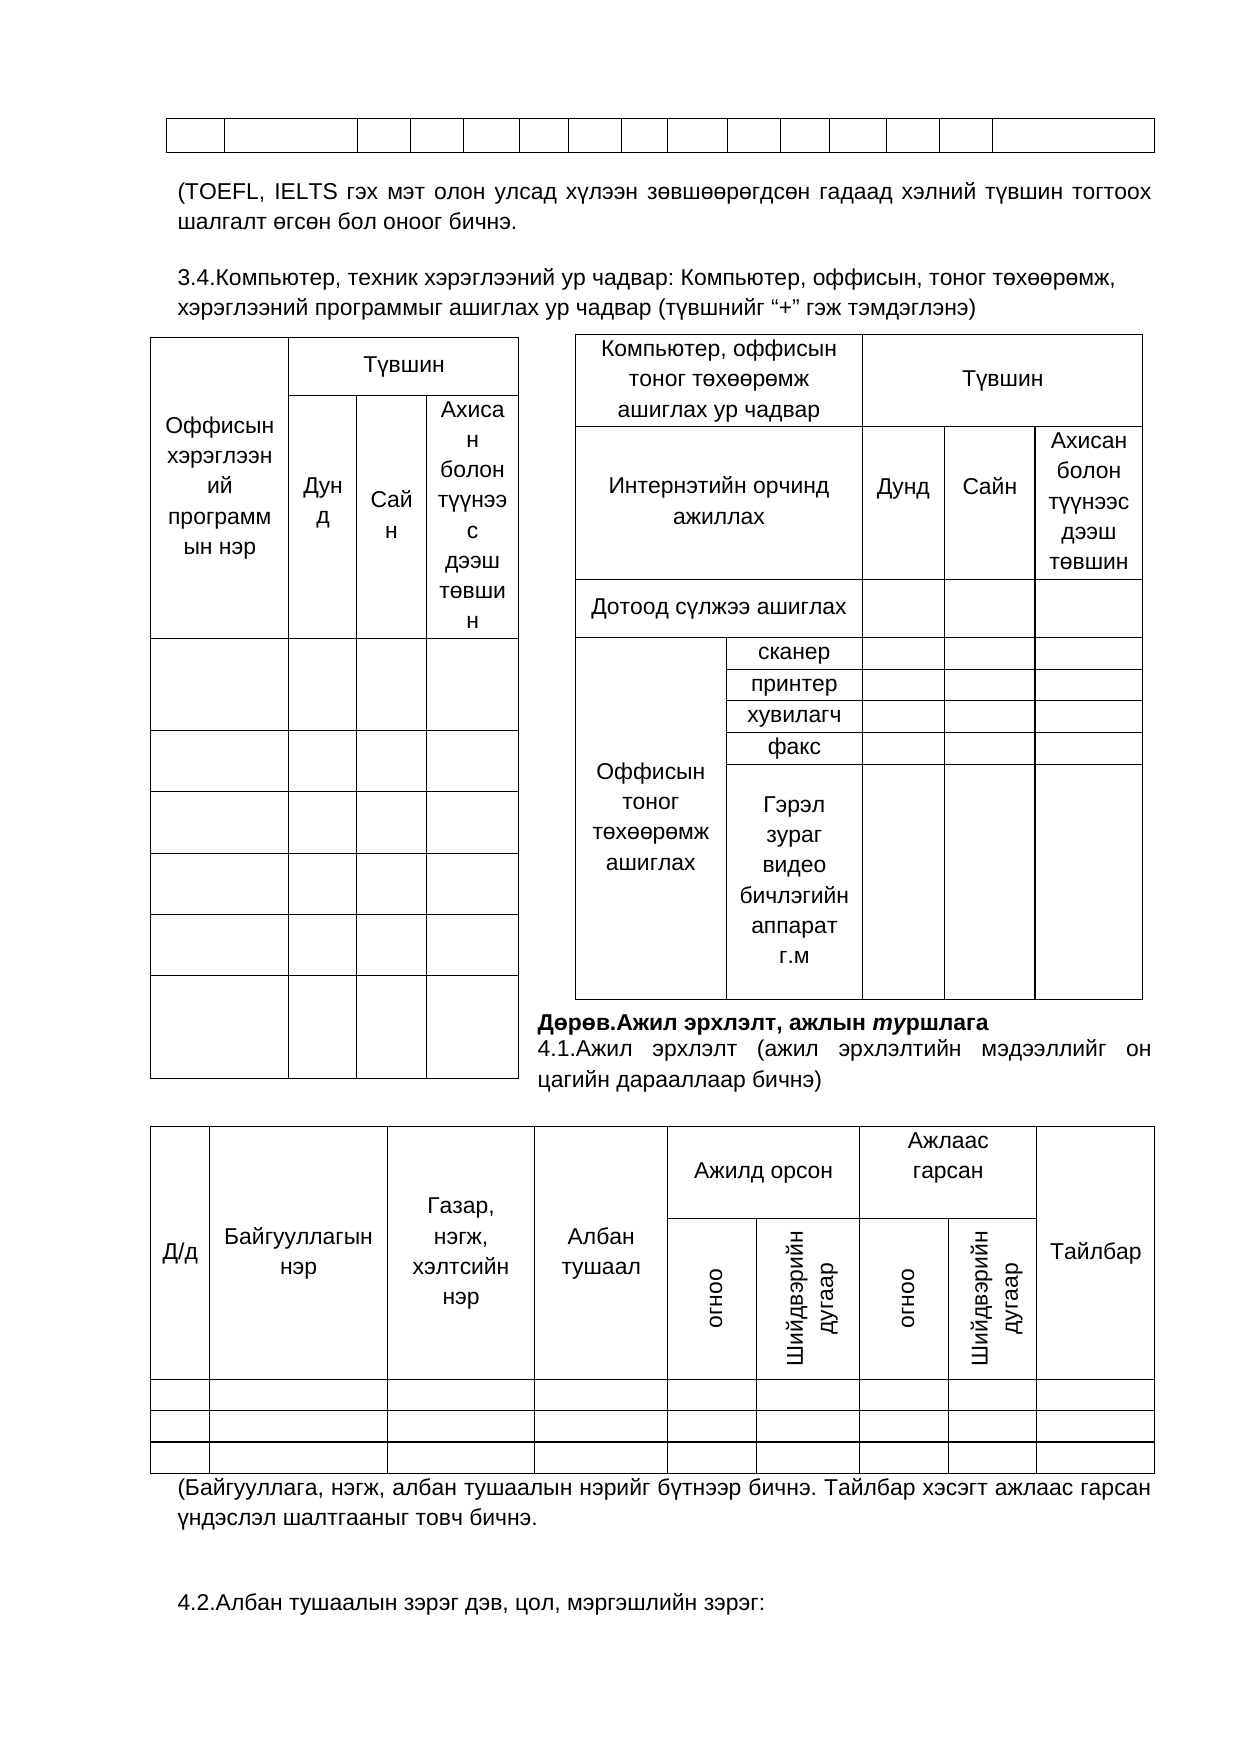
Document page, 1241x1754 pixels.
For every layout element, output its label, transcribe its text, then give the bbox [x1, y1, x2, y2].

table_header Газар, нэгж, хэлтсийн нэр [388, 1127, 534, 1379]
table_cell [863, 638, 944, 668]
table_header Байгууллагын нэр [210, 1127, 387, 1379]
table_cell сканер [727, 638, 862, 668]
table_cell [535, 1443, 667, 1473]
table_cell [358, 119, 410, 152]
table_cell [1036, 580, 1142, 637]
table_cell [945, 670, 1034, 700]
table_cell Дотоод сүлжээ ашиглах [576, 580, 862, 637]
table_header Д/д [151, 1127, 209, 1379]
table_cell [860, 1443, 948, 1473]
table_cell [464, 119, 519, 152]
table_cell [520, 119, 568, 152]
table_cell Ахисан болон түүнээс дээш төвшин [427, 396, 518, 638]
table_cell [1037, 1411, 1154, 1441]
table_cell Дунд [289, 396, 356, 638]
table_cell [357, 792, 426, 852]
table_cell [949, 1411, 1036, 1441]
table_cell [945, 733, 1034, 763]
text (Байгууллага, нэгж, албан тушаалын нэрийг бүтнээр бичнэ. Тайлбар хэсэгт ажлаас гарсан үндэслэл шалтгааныг товч бичнэ. [177, 1474, 1152, 1530]
table_cell [993, 119, 1154, 152]
table_cell [830, 119, 886, 152]
table_cell [427, 976, 518, 1077]
table_cell Шийдвэрийн дугаар [757, 1219, 859, 1379]
table_header Ажилд орсон [668, 1127, 859, 1218]
table_cell [949, 1443, 1036, 1473]
table_cell [289, 639, 356, 729]
table_cell [225, 119, 357, 152]
table_cell [210, 1411, 387, 1441]
table_cell [289, 731, 356, 791]
table_cell [757, 1411, 859, 1441]
table_header Түвшин [863, 335, 1142, 426]
table_cell [151, 976, 288, 1077]
table_cell [535, 1380, 667, 1410]
table_cell хувилагч [727, 701, 862, 732]
table_cell [949, 1380, 1036, 1410]
table_header Ажлаас гарсан [860, 1127, 1036, 1218]
table_cell [940, 119, 992, 152]
table_cell [151, 792, 288, 852]
table_cell [668, 1380, 756, 1410]
table_cell [622, 119, 667, 152]
table_cell [535, 1411, 667, 1441]
table_cell огноо [860, 1219, 948, 1379]
table_cell [1036, 638, 1142, 668]
table_cell [357, 976, 426, 1077]
table_cell [1037, 1380, 1154, 1410]
table_cell [781, 119, 829, 152]
table_header Албан тушаал [535, 1127, 667, 1379]
table_cell принтер [727, 670, 862, 700]
table_cell [427, 854, 518, 914]
table_cell [728, 119, 780, 152]
table_cell [289, 915, 356, 975]
table_cell [151, 854, 288, 914]
table_cell [860, 1411, 948, 1441]
table_cell [151, 1380, 209, 1410]
table_cell [945, 580, 1034, 637]
table_cell [427, 792, 518, 852]
table_cell [210, 1380, 387, 1410]
table_cell [569, 119, 621, 152]
text Дөрөв.Ажил эрхлэлт, ажлын туршлага [519, 350, 1152, 1035]
table_header Оффисын хэрэглээний программын нэр [151, 338, 288, 638]
table_cell [863, 670, 944, 700]
text 4.1.Ажил эрхлэлт (ажил эрхлэлтийн мэдээллийг он цагийн дарааллаар бичнэ) [177, 1035, 1152, 1092]
table_cell [863, 701, 944, 732]
table_cell [860, 1380, 948, 1410]
table_cell [388, 1411, 534, 1441]
table_cell [1036, 701, 1142, 732]
table_header Түвшин [289, 338, 518, 395]
table_cell [668, 1411, 756, 1441]
table_cell [863, 580, 944, 637]
table_cell [863, 765, 944, 999]
table_cell Сайн [945, 427, 1034, 579]
table_cell Сайн [357, 396, 426, 638]
table_cell [151, 915, 288, 975]
table_cell [427, 731, 518, 791]
table_cell [1036, 733, 1142, 763]
table_cell [151, 1443, 209, 1473]
table_cell [289, 854, 356, 914]
table_cell [757, 1380, 859, 1410]
table_cell [388, 1380, 534, 1410]
table_cell [887, 119, 939, 152]
table_cell [357, 854, 426, 914]
table_cell [668, 1443, 756, 1473]
table_cell [1037, 1443, 1154, 1473]
table_cell Дунд [863, 427, 944, 579]
table_cell [151, 639, 288, 729]
table_cell [945, 765, 1034, 999]
table_cell [357, 731, 426, 791]
table_cell [757, 1443, 859, 1473]
table_cell [151, 1411, 209, 1441]
table_cell [945, 701, 1034, 732]
table_cell Гэрэл зураг видео бичлэгийн аппарат г.м [727, 765, 862, 999]
table_cell [427, 915, 518, 975]
table_cell [151, 731, 288, 791]
table_cell [289, 976, 356, 1077]
table_cell [1036, 765, 1142, 999]
table_cell Шийдвэрийн дугаар [949, 1219, 1036, 1379]
table_cell [1036, 670, 1142, 700]
table_cell [357, 915, 426, 975]
table_cell огноо [668, 1219, 756, 1379]
table_cell [388, 1443, 534, 1473]
table_cell факс [727, 733, 862, 763]
table_cell [289, 792, 356, 852]
table_cell [668, 119, 727, 152]
table_cell Интернэтийн орчинд ажиллах [576, 427, 862, 579]
text (TOEFL, IELTS гэх мэт олон улсад хүлээн зөвшөөрөгдсөн гадаад хэлний түвшин тогтоох шалгалт өгсөн бол оноог бичнэ. [177, 178, 1152, 234]
text 3.4.Компьютер, техник хэрэглээний ур чадвар: Компьютер, оффисын, тоног төхөөрөмж, хэрэглээний программыг ашиглах ур чадвар (түвшнийг “+” гэж тэмдэглэнэ) [177, 263, 1152, 320]
table_cell [863, 733, 944, 763]
table_header Компьютер, оффисын тоног төхөөрөмж ашиглах ур чадвар [576, 335, 862, 426]
table_cell [167, 119, 224, 152]
table_cell Ахисан болон түүнээс дээш төвшин [1036, 427, 1142, 579]
table_cell [945, 638, 1034, 668]
table_cell Оффисын тоног төхөөрөмж ашиглах [576, 638, 726, 999]
table_cell [411, 119, 463, 152]
table_cell [210, 1443, 387, 1473]
table_cell [427, 639, 518, 729]
text 4.2.Албан тушаалын зэрэг дэв, цол, мэргэшлийн зэрэг: [177, 1589, 1152, 1616]
table_cell [357, 639, 426, 729]
table_header Тайлбар [1037, 1127, 1154, 1379]
